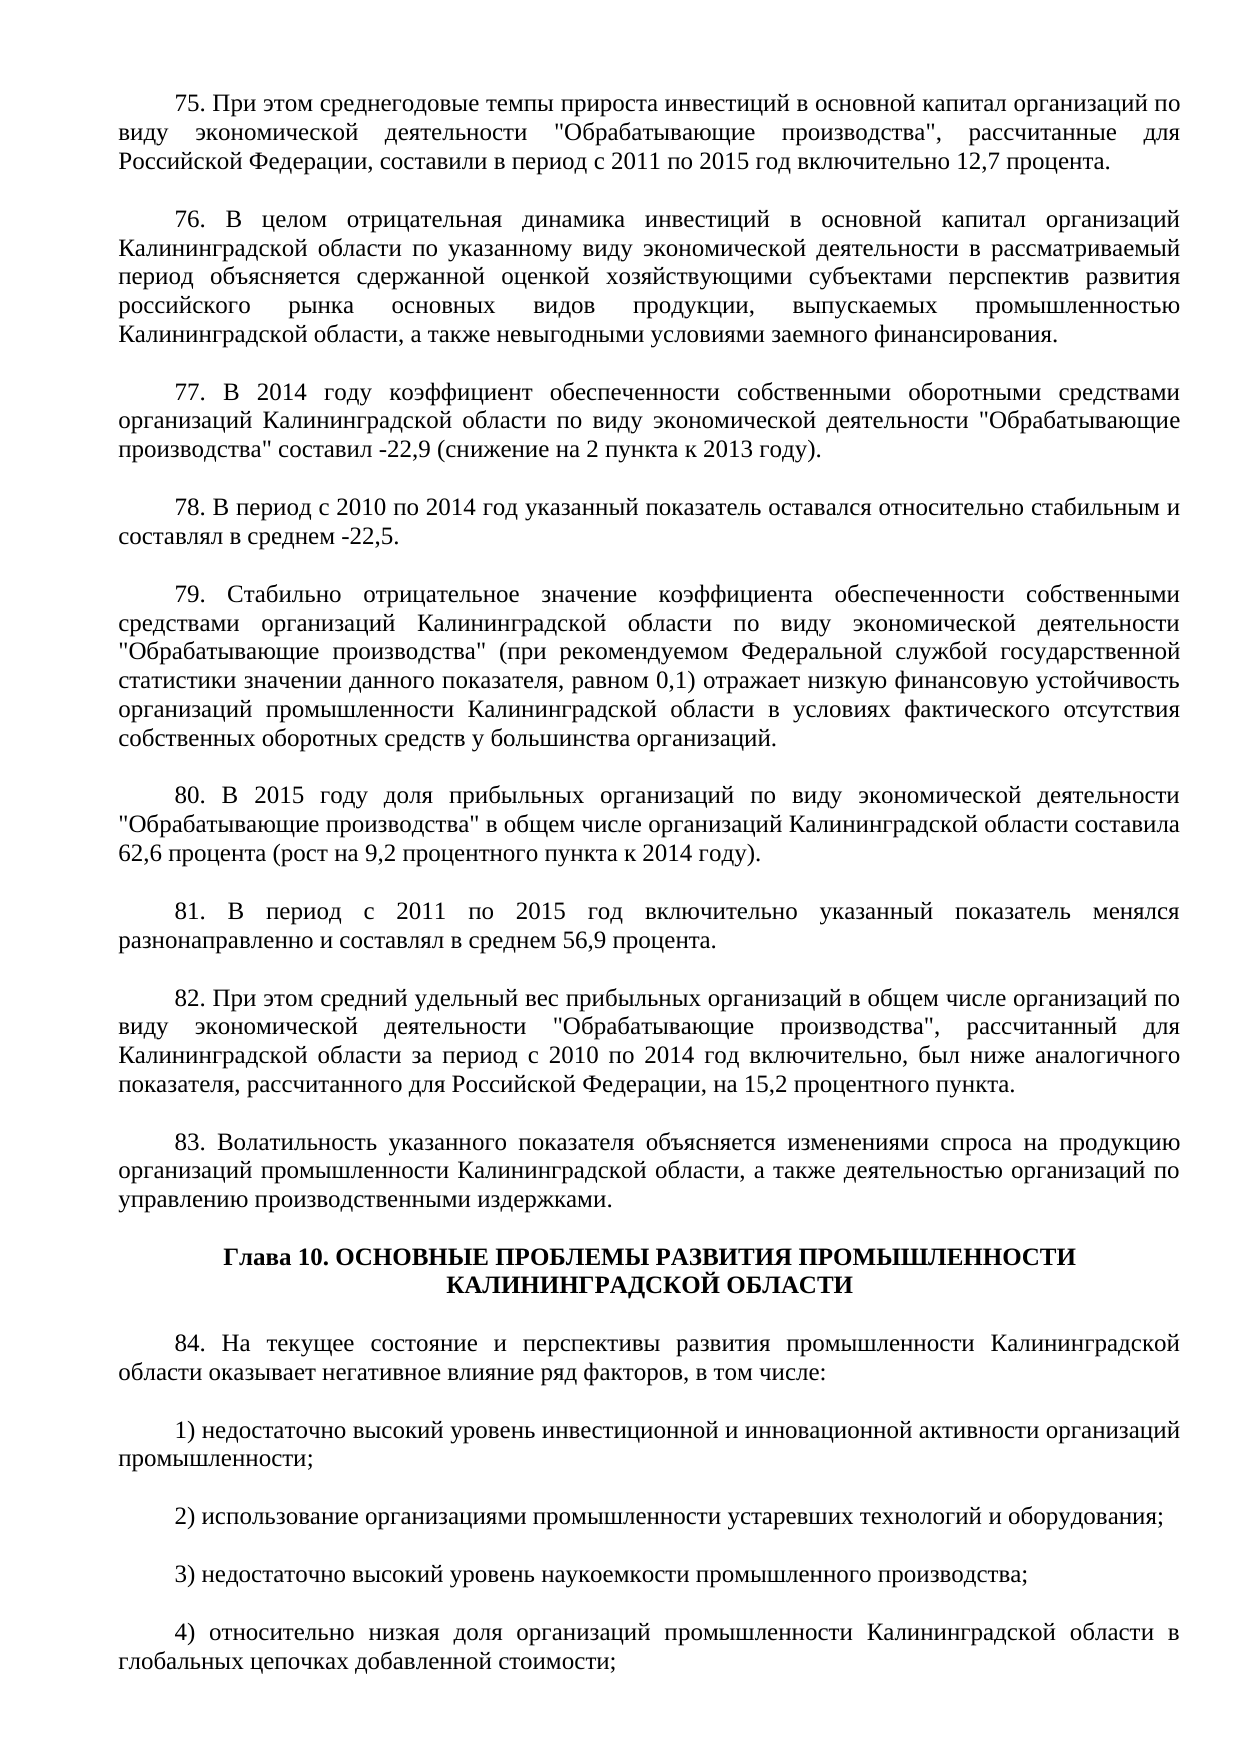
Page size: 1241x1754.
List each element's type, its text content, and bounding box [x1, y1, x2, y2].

text 83. Волатильность указанного показателя объясняется изменениями спроса на продукцию организаций промышленности Калининградской области, а также деятельностью организаций по управлению производственными издержками. [118, 1127, 1181, 1213]
text Глава 10. ОСНОВНЫЕ ПРОБЛЕМЫ РАЗВИТИЯ ПРОМЫШЛЕННОСТИ [118, 1242, 1181, 1271]
text 76. В целом отрицательная динамика инвестиций в основной капитал организаций Калининградской области по указанному виду экономической деятельности в рассматриваемый период объясняется сдержанной оценкой хозяйствующими субъектами перспектив развития российского рынка основных видов продукции, выпускаемых промышленностью Калининградской области, а также невыгодными условиями заемного финансирования. [118, 204, 1181, 348]
text 78. В период с 2010 по 2014 год указанный показатель оставался относительно стабильным и составлял в среднем -22,5. [118, 492, 1181, 550]
text 3) недостаточно высокий уровень наукоемкости промышленного производства; [118, 1559, 1181, 1588]
text 75. При этом среднегодовые темпы прироста инвестиций в основной капитал организаций по виду экономической деятельности "Обрабатывающие производства", рассчитанные для Российской Федерации, составили в период с 2011 по 2015 год включительно 12,7 процента. [118, 88, 1181, 175]
text 4) относительно низкая доля организаций промышленности Калининградской области в глобальных цепочках добавленной стоимости; [118, 1617, 1181, 1675]
text 79. Стабильно отрицательное значение коэффициента обеспеченности собственными средствами организаций Калининградской области по виду экономической деятельности "Обрабатывающие производства" (при рекомендуемом Федеральной службой государственной статистики значении данного показателя, равном 0,1) отражает низкую финансовую устойчивость организаций промышленности Калининградской области в условиях фактического отсутствия собственных оборотных средств у большинства организаций. [118, 579, 1181, 751]
text КАЛИНИНГРАДСКОЙ ОБЛАСТИ [118, 1271, 1181, 1299]
text 77. В 2014 году коэффициент обеспеченности собственными оборотными средствами организаций Калининградской области по виду экономической деятельности "Обрабатывающие производства" составил -22,9 (снижение на 2 пункта к 2013 году). [118, 377, 1181, 463]
text 1) недостаточно высокий уровень инвестиционной и инновационной активности организаций промышленности; [118, 1415, 1181, 1472]
text 80. В 2015 году доля прибыльных организаций по виду экономической деятельности "Обрабатывающие производства" в общем числе организаций Калининградской области составила 62,6 процента (рост на 9,2 процентного пункта к 2014 году). [118, 781, 1181, 867]
text 81. В период с 2011 по 2015 год включительно указанный показатель менялся разнонаправленно и составлял в среднем 56,9 процента. [118, 896, 1181, 953]
text 84. На текущее состояние и перспективы развития промышленности Калининградской области оказывает негативное влияние ряд факторов, в том числе: [118, 1328, 1181, 1386]
text 82. При этом средний удельный вес прибыльных организаций в общем числе организаций по виду экономической деятельности "Обрабатывающие производства", рассчитанный для Калининградской области за период с 2010 по 2014 год включительно, был ниже аналогичного показателя, рассчитанного для Российской Федерации, на 15,2 процентного пункта. [118, 983, 1181, 1098]
text 2) использование организациями промышленности устаревших технологий и оборудования; [118, 1501, 1181, 1530]
